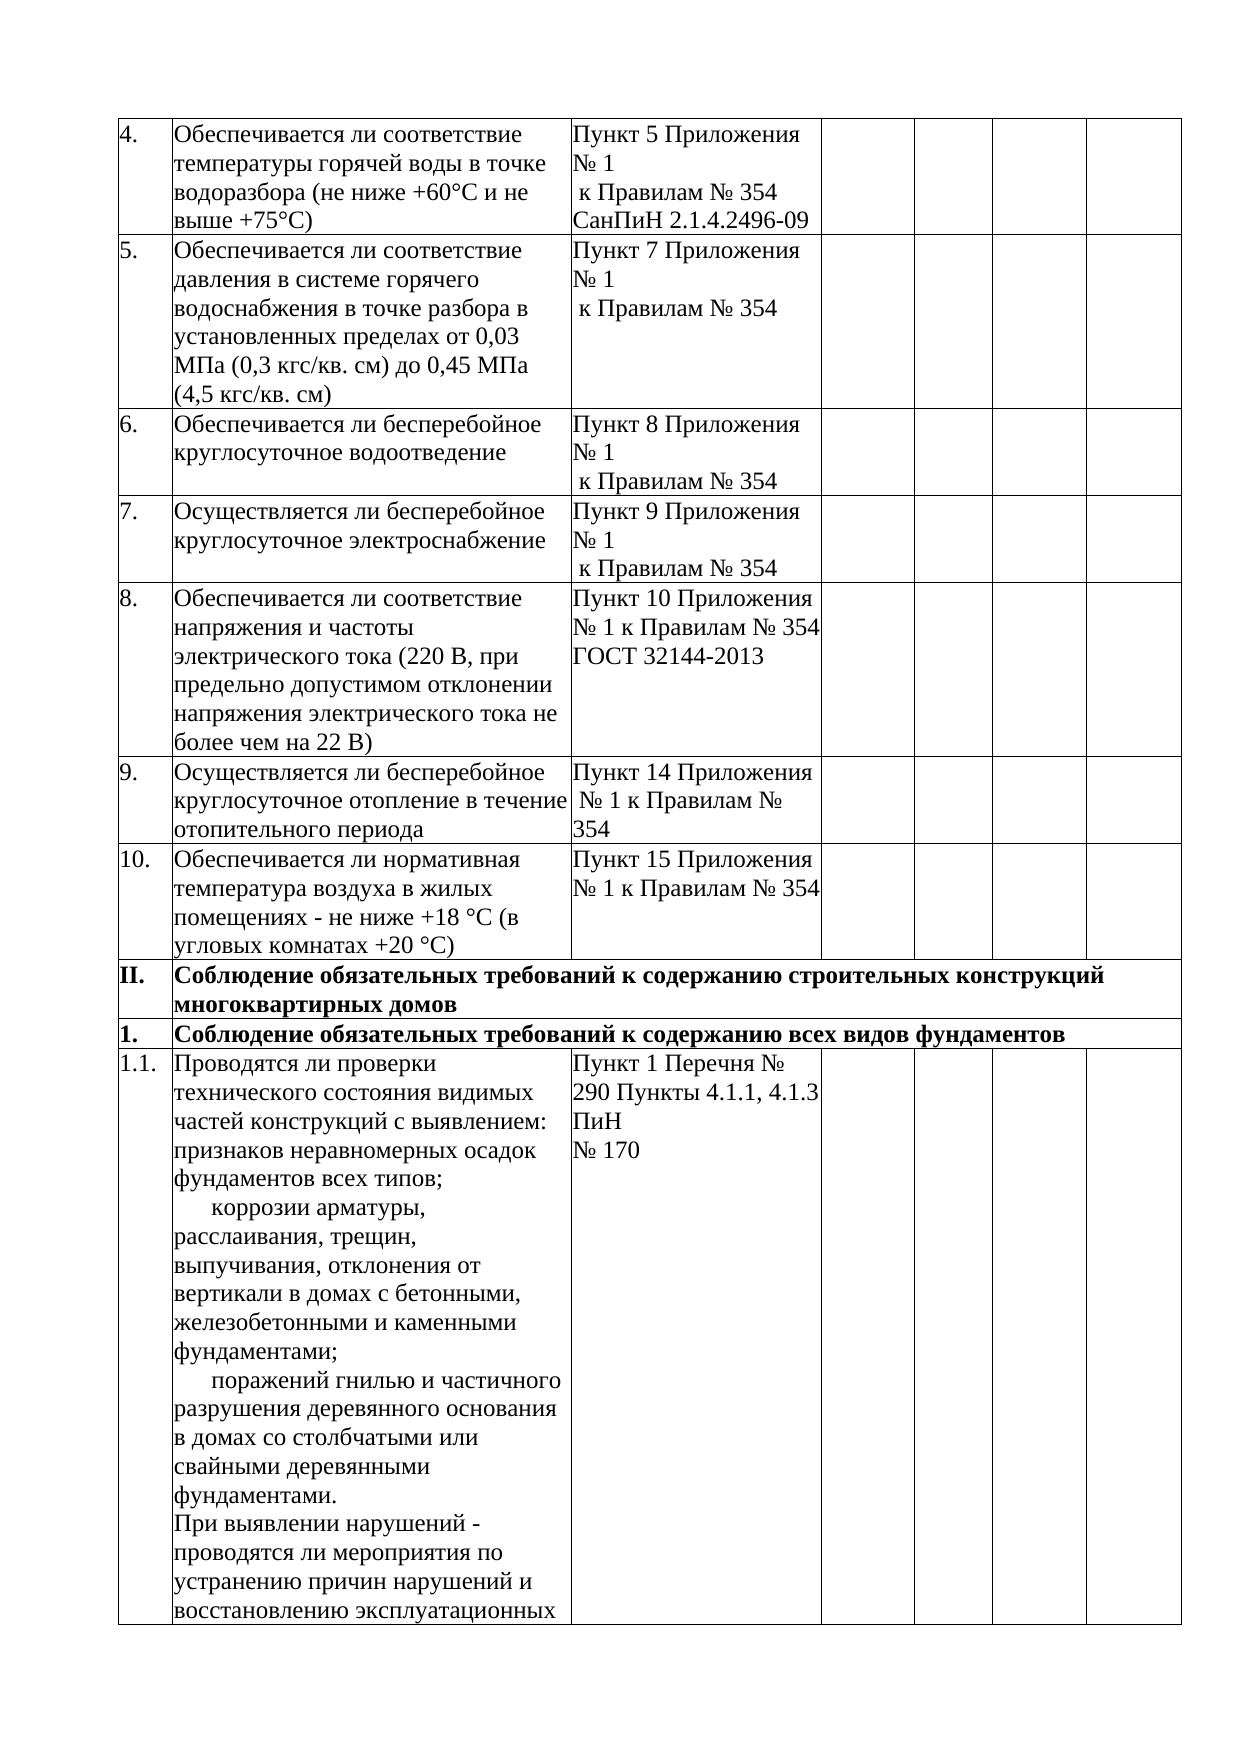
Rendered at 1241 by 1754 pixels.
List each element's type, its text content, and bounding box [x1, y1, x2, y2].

table_cell 4. [119, 119, 172, 234]
table_cell Обеспечивается ли нормативная температура воздуха в жилых помещениях - не ниже +18 °С (в угловых комнатах +20 °С) [173, 844, 571, 959]
table_cell Пункт 15 Приложения № 1 к Правилам № 354 [572, 844, 821, 959]
table_cell [993, 844, 1086, 959]
table_cell Пункт 10 Приложения № 1 к Правилам № 354 ГОСТ 32144-2013 [572, 583, 821, 756]
table_cell Пункт 7 Приложения № 1 к Правилам № 354 [572, 235, 821, 408]
table_cell Пункт 9 Приложения № 1 к Правилам № 354 [572, 496, 821, 582]
table_cell [1087, 119, 1181, 234]
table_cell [173, 1049, 571, 1623]
table_cell [1087, 757, 1181, 843]
table_cell 5. [119, 235, 172, 408]
table_cell 7. [119, 496, 172, 582]
table_cell [993, 409, 1086, 495]
table_cell 1.1. [119, 1049, 172, 1623]
table_cell 10. [119, 844, 172, 959]
table_cell Осуществляется ли бесперебойное круглосуточное электроснабжение [173, 496, 571, 582]
table_cell [822, 235, 914, 408]
table_cell Соблюдение обязательных требований к содержанию всех видов фундаментов [173, 1019, 1181, 1047]
table_cell [1087, 844, 1181, 959]
table_cell [822, 496, 914, 582]
table_cell [993, 757, 1086, 843]
table_cell [915, 409, 992, 495]
table_cell [822, 1049, 914, 1623]
table_cell [822, 757, 914, 843]
table_cell [1087, 496, 1181, 582]
table_cell Пункт 14 Приложения № 1 к Правилам № 354 [572, 757, 821, 843]
table_cell [822, 119, 914, 234]
table_cell 8. [119, 583, 172, 756]
table_cell Обеспечивается ли соответствие напряжения и частоты электрического тока (220 В, при предельно допустимом отклонении напряжения электрического тока не более чем на 22 В) [173, 583, 571, 756]
table_cell [993, 119, 1086, 234]
table_cell [993, 583, 1086, 756]
table_cell [993, 496, 1086, 582]
table_cell [915, 235, 992, 408]
table_cell [915, 1049, 992, 1623]
table_cell 1. [119, 1019, 172, 1047]
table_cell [572, 1049, 821, 1623]
table_cell Обеспечивается ли соответствие давления в системе горячего водоснабжения в точке разбора в установленных пределах от 0,03 МПа (0,3 кгс/кв. см) до 0,45 МПа (4,5 кгс/кв. см) [173, 235, 571, 408]
table_cell [915, 757, 992, 843]
table_cell [915, 496, 992, 582]
table_cell Пункт 5 Приложения № 1 к Правилам № 354 СанПиН 2.1.4.2496-09 [572, 119, 821, 234]
table_cell [822, 583, 914, 756]
table_cell 6. [119, 409, 172, 495]
table_cell [822, 409, 914, 495]
table_cell [993, 235, 1086, 408]
table_cell Обеспечивается ли бесперебойное круглосуточное водоотведение [173, 409, 571, 495]
table_cell Соблюдение обязательных требований к содержанию строительных конструкций многоквартирных домов [173, 960, 1181, 1018]
table_cell [1087, 583, 1181, 756]
table_cell [915, 583, 992, 756]
table_cell [993, 1049, 1086, 1623]
table_cell II. [119, 960, 172, 1018]
table_cell Осуществляется ли бесперебойное круглосуточное отопление в течение отопительного периода [173, 757, 571, 843]
table_cell [822, 844, 914, 959]
table_cell Обеспечивается ли соответствие температуры горячей воды в точке водоразбора (не ниже +60°С и не выше +75°С) [173, 119, 571, 234]
table_cell Пункт 8 Приложения № 1 к Правилам № 354 [572, 409, 821, 495]
table_cell [1087, 409, 1181, 495]
table_cell [1087, 235, 1181, 408]
table_cell [915, 844, 992, 959]
table_cell 9. [119, 757, 172, 843]
table_cell [1087, 1049, 1181, 1623]
table_cell [915, 119, 992, 234]
